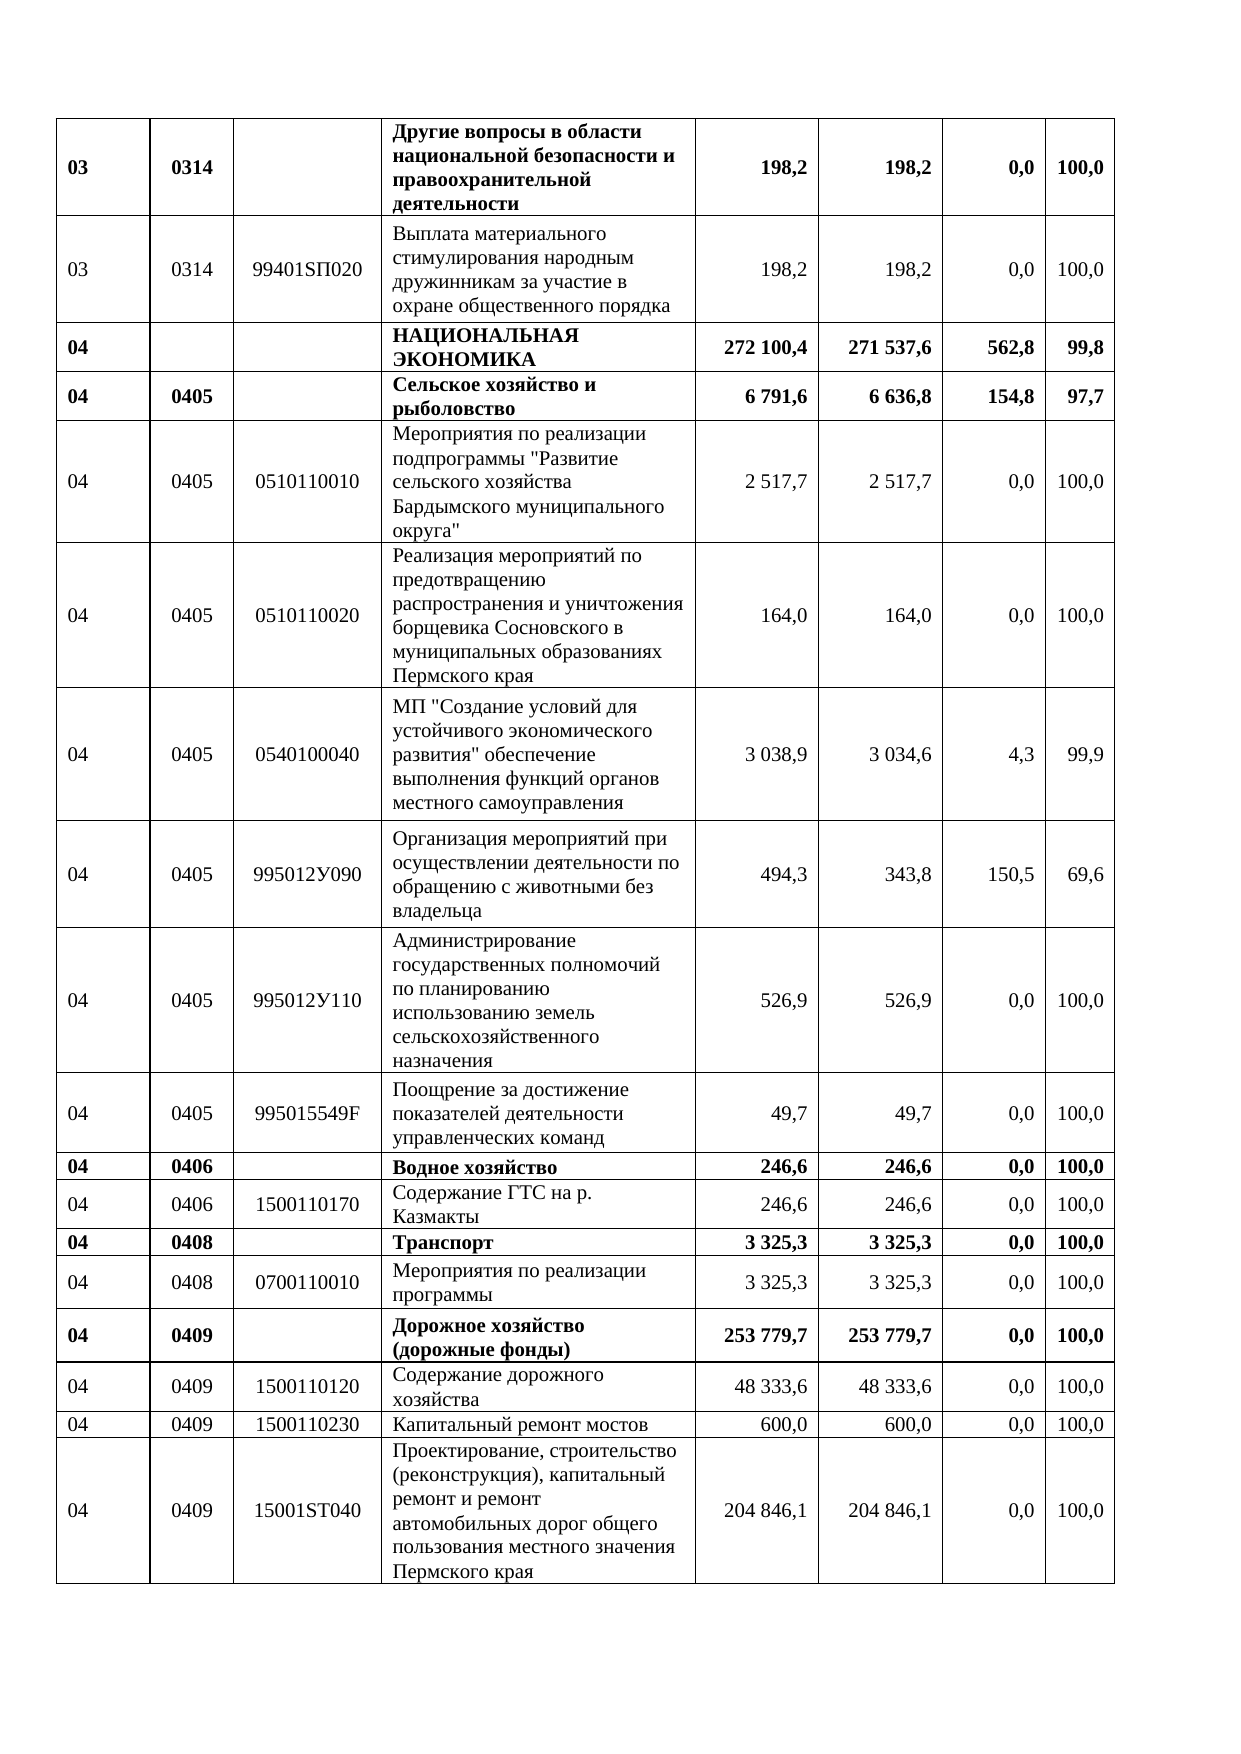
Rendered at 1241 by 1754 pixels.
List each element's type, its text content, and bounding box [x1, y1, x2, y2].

table_cell 3 325,3 [819, 1229, 942, 1255]
table_cell 0700110010 [234, 1256, 381, 1308]
table_cell Мероприятия по реализации подпрограммы "Развитие сельского хозяйства Бардымского муниципального округа" [382, 421, 695, 542]
table_cell 0540100040 [234, 688, 381, 820]
table_cell 99401SП020 [234, 216, 381, 322]
table_cell 164,0 [696, 543, 818, 687]
table_cell 154,8 [943, 372, 1045, 420]
table_cell [234, 323, 381, 371]
table_cell [234, 1153, 381, 1179]
table_cell 0406 [151, 1180, 233, 1228]
table_cell 198,2 [696, 119, 818, 215]
table_cell 99,8 [1046, 323, 1114, 371]
table_cell 04 [57, 372, 149, 420]
table_cell Капитальный ремонт мостов [382, 1412, 695, 1437]
table_cell 48 333,6 [696, 1363, 818, 1411]
table_cell 600,0 [696, 1412, 818, 1437]
table_cell 0,0 [943, 1256, 1045, 1308]
table_cell 0405 [151, 1073, 233, 1152]
table_cell Проектирование, строительство (реконструкция), капитальный ремонт и ремонт автомобильных дорог общего пользования местного значения Пермского края [382, 1438, 695, 1583]
table_cell 271 537,6 [819, 323, 942, 371]
table_cell Мероприятия по реализации программы [382, 1256, 695, 1308]
table_cell [151, 323, 233, 371]
table_cell 0405 [151, 688, 233, 820]
table_cell 0409 [151, 1438, 233, 1583]
table_cell 0405 [151, 821, 233, 927]
table_cell Водное хозяйство [382, 1153, 695, 1179]
table_cell 343,8 [819, 821, 942, 927]
table_cell 150,5 [943, 821, 1045, 927]
table_cell 100,0 [1046, 1073, 1114, 1152]
table_cell [234, 1309, 381, 1361]
table_cell 100,0 [1046, 1153, 1114, 1179]
table_cell 04 [57, 543, 149, 687]
table_cell 0314 [151, 119, 233, 215]
table_cell 0409 [151, 1309, 233, 1361]
table_cell 04 [57, 1363, 149, 1411]
table_cell 0,0 [943, 1229, 1045, 1255]
table_cell 526,9 [819, 928, 942, 1072]
table_cell 494,3 [696, 821, 818, 927]
table_cell 0405 [151, 543, 233, 687]
table_cell 204 846,1 [819, 1438, 942, 1583]
table_cell Транспорт [382, 1229, 695, 1255]
table_cell 164,0 [819, 543, 942, 687]
table_cell 0,0 [943, 1153, 1045, 1179]
table_cell 04 [57, 821, 149, 927]
table_cell 04 [57, 1256, 149, 1308]
table_cell 04 [57, 1412, 149, 1437]
table_cell Администрирование государственных полномочий по планированию использованию земель сельскохозяйственного назначения [382, 928, 695, 1072]
table_cell 0409 [151, 1363, 233, 1411]
table_cell 0,0 [943, 421, 1045, 542]
table_cell 49,7 [819, 1073, 942, 1152]
table_cell 1500110170 [234, 1180, 381, 1228]
table_cell 0,0 [943, 1412, 1045, 1437]
table_cell 04 [57, 1309, 149, 1361]
table_cell 2 517,7 [819, 421, 942, 542]
table_cell 97,7 [1046, 372, 1114, 420]
table_cell 0408 [151, 1256, 233, 1308]
table_cell 6 791,6 [696, 372, 818, 420]
table_cell 100,0 [1046, 1412, 1114, 1437]
table_cell 204 846,1 [696, 1438, 818, 1583]
table_cell 100,0 [1046, 1309, 1114, 1361]
table_cell 526,9 [696, 928, 818, 1072]
table_cell Организация мероприятий при осуществлении деятельности по обращению с животными без владельца [382, 821, 695, 927]
table_cell [234, 1229, 381, 1255]
table_cell 04 [57, 421, 149, 542]
table_cell 03 [57, 216, 149, 322]
table_cell 04 [57, 1229, 149, 1255]
table_cell 2 517,7 [696, 421, 818, 542]
table_cell 0,0 [943, 216, 1045, 322]
table_cell Сельское хозяйство и рыболовство [382, 372, 695, 420]
table_cell 0,0 [943, 119, 1045, 215]
table_cell 198,2 [819, 119, 942, 215]
table_cell Дорожное хозяйство (дорожные фонды) [382, 1309, 695, 1361]
table_cell 198,2 [696, 216, 818, 322]
table_cell 246,6 [819, 1180, 942, 1228]
table_cell 15001ST040 [234, 1438, 381, 1583]
table_cell 0510110010 [234, 421, 381, 542]
table_cell 100,0 [1046, 216, 1114, 322]
table_cell 99,9 [1046, 688, 1114, 820]
table_cell 600,0 [819, 1412, 942, 1437]
table_cell 04 [57, 323, 149, 371]
table_cell 198,2 [819, 216, 942, 322]
table_cell 100,0 [1046, 421, 1114, 542]
table_cell 04 [57, 1073, 149, 1152]
table_cell 253 779,7 [696, 1309, 818, 1361]
table_cell 3 038,9 [696, 688, 818, 820]
table_cell [234, 372, 381, 420]
table_cell 0408 [151, 1229, 233, 1255]
table_cell МП "Создание условий для устойчивого экономического развития" обеспечение выполнения функций органов местного самоуправления [382, 688, 695, 820]
table_cell 04 [57, 928, 149, 1072]
table_cell 3 034,6 [819, 688, 942, 820]
table_cell 04 [57, 1438, 149, 1583]
table_cell 246,6 [696, 1153, 818, 1179]
table_cell 100,0 [1046, 543, 1114, 687]
table_cell 1500110120 [234, 1363, 381, 1411]
table_cell 100,0 [1046, 1438, 1114, 1583]
table_cell 995012У090 [234, 821, 381, 927]
table_cell 0,0 [943, 1180, 1045, 1228]
table_cell 04 [57, 688, 149, 820]
table_cell 69,6 [1046, 821, 1114, 927]
table_cell 0,0 [943, 1438, 1045, 1583]
table_cell Другие вопросы в области национальной безопасности и правоохранительной деятельности [382, 119, 695, 215]
table_cell 0409 [151, 1412, 233, 1437]
table_cell 246,6 [696, 1180, 818, 1228]
table_cell [234, 119, 381, 215]
table_cell 04 [57, 1153, 149, 1179]
table_cell 100,0 [1046, 928, 1114, 1072]
table_cell 3 325,3 [819, 1256, 942, 1308]
table_cell 100,0 [1046, 1256, 1114, 1308]
table_cell 995015549F [234, 1073, 381, 1152]
table_cell 0,0 [943, 1073, 1045, 1152]
table_cell 0406 [151, 1153, 233, 1179]
table_cell 49,7 [696, 1073, 818, 1152]
table_cell 0,0 [943, 543, 1045, 687]
table_cell 48 333,6 [819, 1363, 942, 1411]
table_cell 100,0 [1046, 1229, 1114, 1255]
table_cell 0405 [151, 928, 233, 1072]
table_cell 100,0 [1046, 1363, 1114, 1411]
table_cell 100,0 [1046, 119, 1114, 215]
table_cell 3 325,3 [696, 1229, 818, 1255]
table_cell 100,0 [1046, 1180, 1114, 1228]
table_cell 562,8 [943, 323, 1045, 371]
table_cell 272 100,4 [696, 323, 818, 371]
table_cell 246,6 [819, 1153, 942, 1179]
table_cell 0314 [151, 216, 233, 322]
table_cell 0405 [151, 421, 233, 542]
table_cell 253 779,7 [819, 1309, 942, 1361]
table_cell 3 325,3 [696, 1256, 818, 1308]
table_cell 4,3 [943, 688, 1045, 820]
table_cell 0510110020 [234, 543, 381, 687]
table_cell 03 [57, 119, 149, 215]
table_cell 04 [57, 1180, 149, 1228]
table_cell Поощрение за достижение показателей деятельности управленческих команд [382, 1073, 695, 1152]
table_cell Содержание дорожного хозяйства [382, 1363, 695, 1411]
table_cell 0,0 [943, 1363, 1045, 1411]
table_cell Выплата материального стимулирования народным дружинникам за участие в охране общественного порядка [382, 216, 695, 322]
table_cell Содержание ГТС на р. Казмакты [382, 1180, 695, 1228]
table_cell 0,0 [943, 928, 1045, 1072]
table_cell 6 636,8 [819, 372, 942, 420]
table_cell 1500110230 [234, 1412, 381, 1437]
table_cell НАЦИОНАЛЬНАЯ ЭКОНОМИКА [382, 323, 695, 371]
table_cell 0,0 [943, 1309, 1045, 1361]
table_cell 995012У110 [234, 928, 381, 1072]
table_cell Реализация мероприятий по предотвращению распространения и уничтожения борщевика Сосновского в муниципальных образованиях Пермского края [382, 543, 695, 687]
table_cell 0405 [151, 372, 233, 420]
